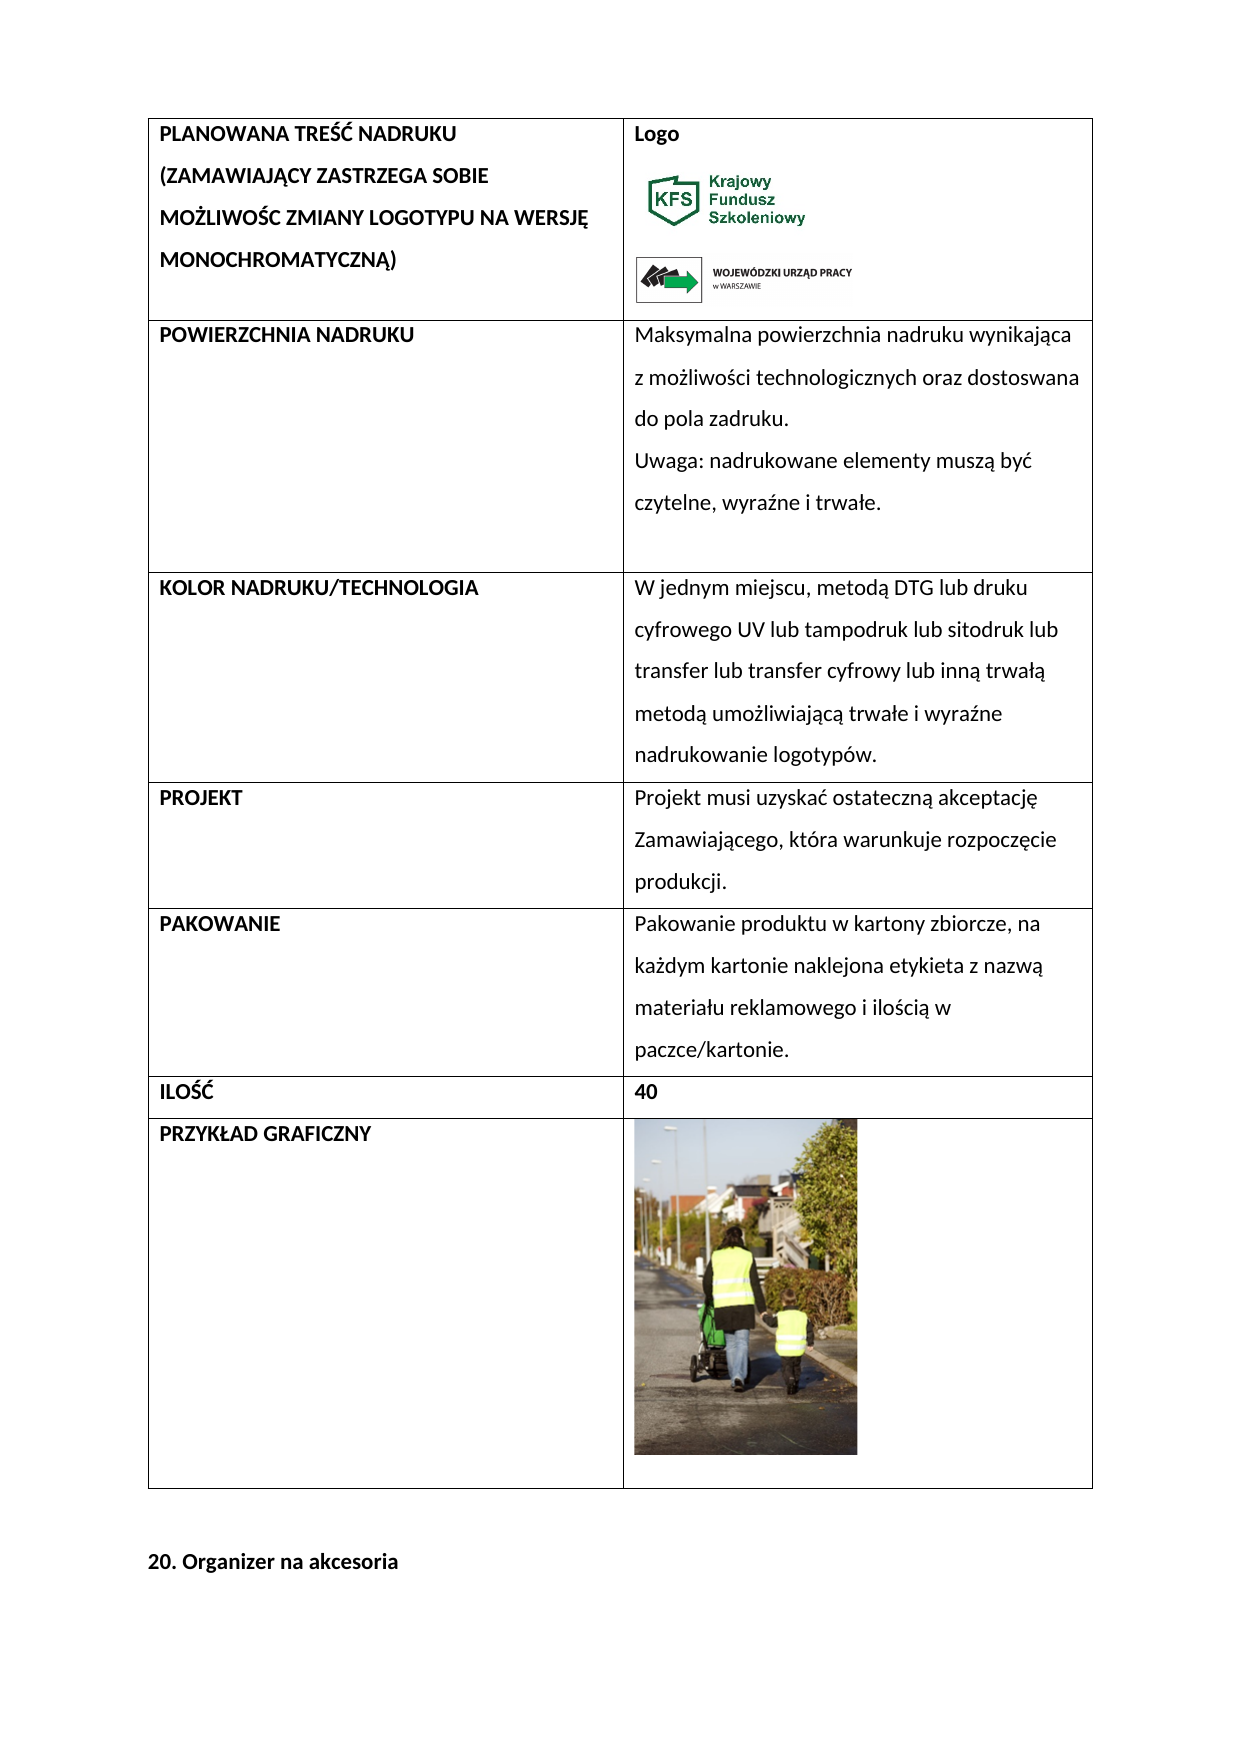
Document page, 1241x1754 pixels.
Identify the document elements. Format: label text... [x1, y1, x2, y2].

picture [634, 1119, 858, 1455]
picture [634, 253, 853, 307]
table_cell PLANOWANA TREŚĆ NADRUKU (ZAMAWIAJĄCY ZASTRZEGA SOBIE MOŻLIWOŚC ZMIANY LOGOTYPU NA WERSJĘ MONOCHROMATYCZNĄ) [149, 119, 623, 319]
table_cell KOLOR NADRUKU/TECHNOLOGIA [149, 573, 623, 782]
table_cell PRZYKŁAD GRAFICZNY [149, 1119, 623, 1487]
table_cell ILOŚĆ [149, 1077, 623, 1118]
table_cell Pakowanie produktu w kartony zbiorcze, na każdym kartonie naklejona etykieta z nazwą materiału reklamowego i ilością w paczce/kartonie. [624, 909, 1092, 1076]
table_cell [624, 1119, 1092, 1487]
table_cell Projekt musi uzyskać ostateczną akceptację Zamawiającego, która warunkuje rozpoczęcie produkcji. [624, 783, 1092, 908]
table_cell W jednym miejscu, metodą DTG lub druku cyfrowego UV lub tampodruk lub sitodruk lub transfer lub transfer cyfrowy lub inną trwałą metodą umożliwiającą trwałe i wyraźne nadrukowanie logotypów. [624, 573, 1092, 782]
picture [634, 161, 818, 240]
table_cell POWIERZCHNIA NADRUKU [149, 321, 623, 572]
table_cell 40 [624, 1077, 1092, 1118]
table_cell PROJEKT [149, 783, 623, 908]
table_cell Logo [624, 119, 1092, 319]
text 20. Organizer na akcesoria [148, 1547, 1093, 1575]
table_cell PAKOWANIE [149, 909, 623, 1076]
table_cell Maksymalna powierzchnia nadruku wynikająca z możliwości technologicznych oraz dostoswana do pola zadruku. Uwaga: nadrukowane elementy muszą być czytelne, wyraźne i trwałe. [624, 321, 1092, 572]
